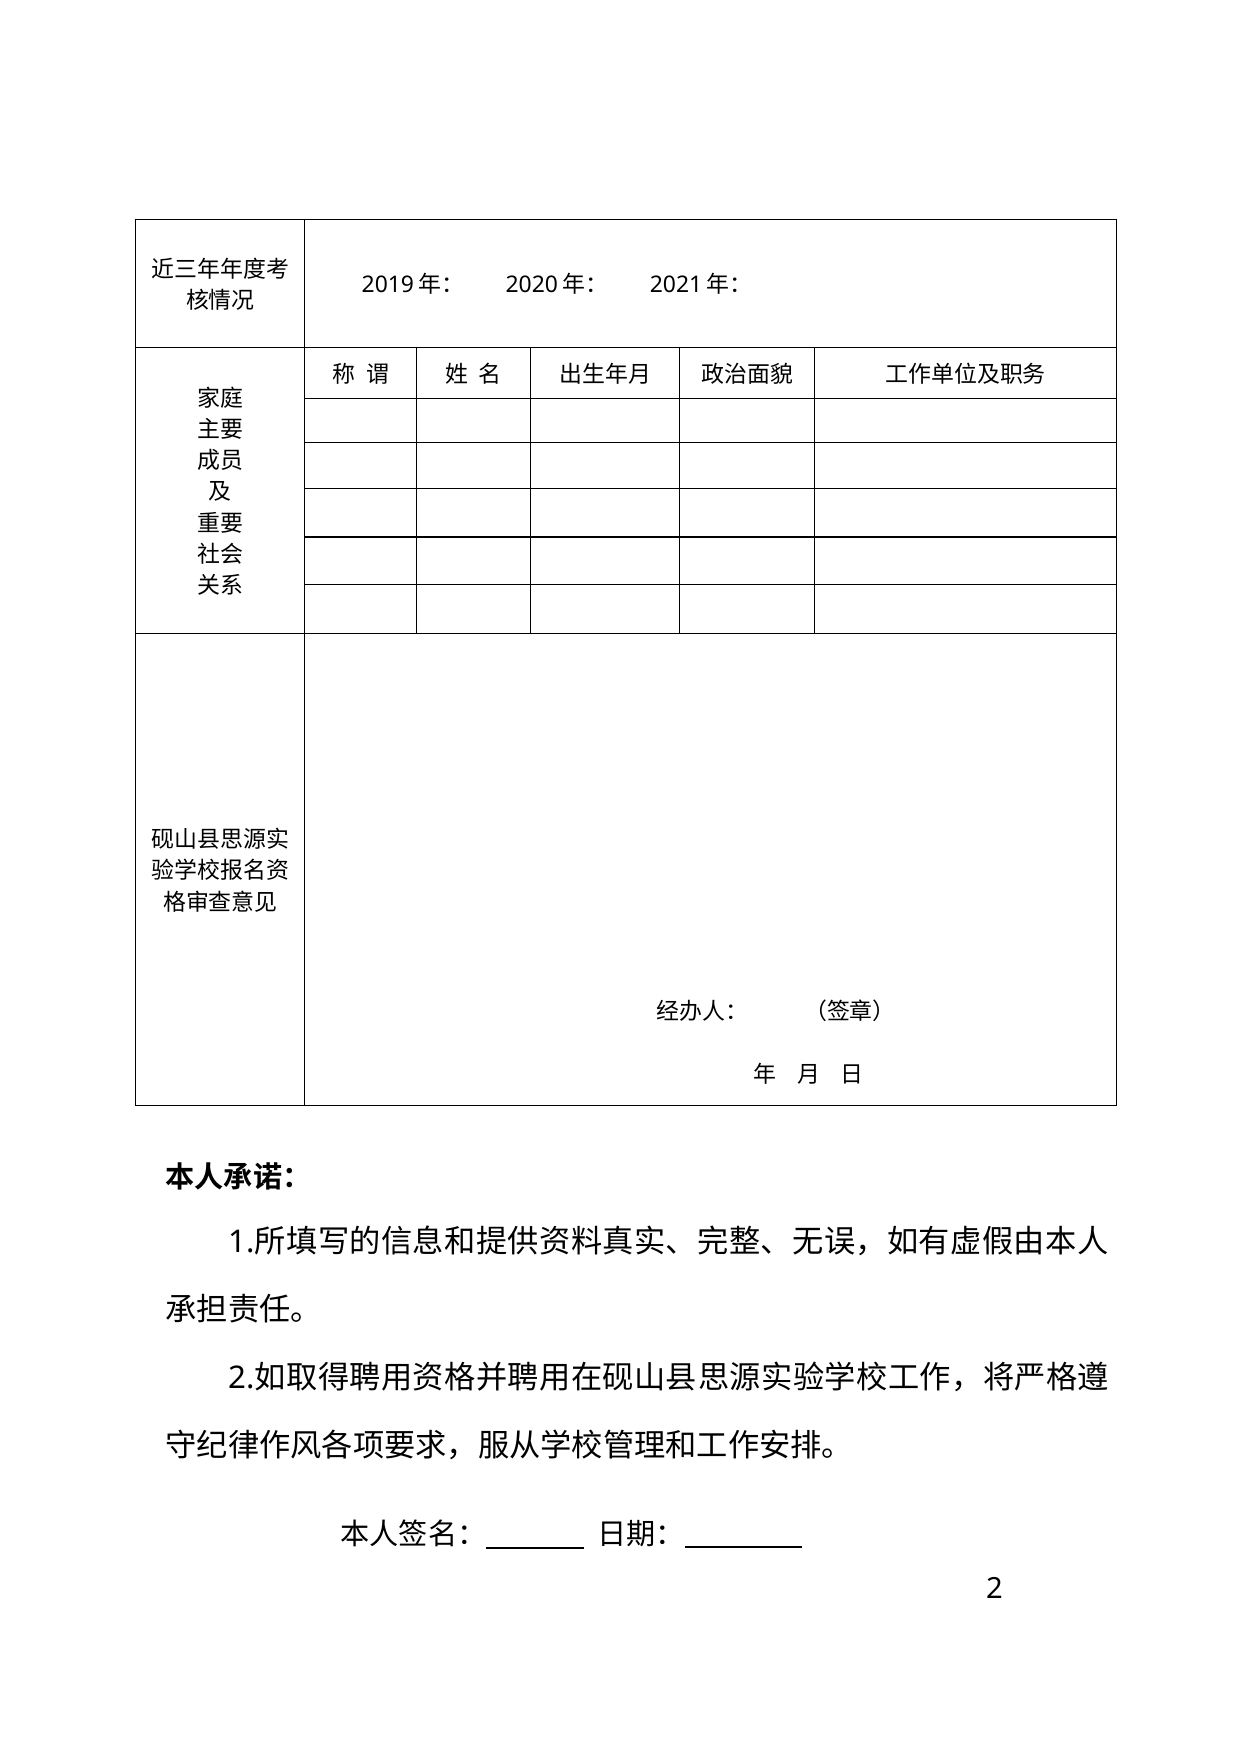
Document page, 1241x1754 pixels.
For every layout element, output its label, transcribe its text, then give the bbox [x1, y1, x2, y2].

table_cell [680, 489, 814, 536]
table_cell [815, 585, 1116, 633]
table_cell [531, 585, 679, 633]
table_cell [815, 443, 1116, 488]
table_cell [417, 489, 530, 536]
table_cell 砚山县思源实验学校报名资格审查意见 [136, 634, 304, 1105]
table_cell [531, 489, 679, 536]
table_cell 家庭 主要 成员 及 重要 社会 关系 [136, 348, 304, 633]
text 2.如取得聘用资格并聘用在砚山县思源实验学校工作，将严格遵守纪律作风各项要求，服从学校管理和工作安排。 [165, 1352, 1109, 1466]
table_cell [417, 538, 530, 583]
table_cell [680, 585, 814, 633]
table_cell [305, 443, 416, 488]
table_cell 近三年年度考核情况 [136, 220, 304, 347]
table_cell [305, 399, 416, 442]
table_cell 经办人： （签章） 年 月 日 [305, 634, 1116, 1105]
table_cell [531, 538, 679, 583]
table_cell [531, 443, 679, 488]
table_cell 姓 名 [417, 348, 530, 398]
table_cell [417, 399, 530, 442]
table_cell [680, 399, 814, 442]
table_cell [815, 489, 1116, 536]
table_cell 出生年月 [531, 348, 679, 398]
text 本人签名： 日期： [165, 1519, 1087, 1551]
table_cell [305, 538, 416, 583]
text 1.所填写的信息和提供资料真实、完整、无误，如有虚假由本人承担责任。 [165, 1217, 1109, 1330]
text 本人承诺： [165, 1153, 1109, 1195]
table_cell [305, 585, 416, 633]
table_cell [680, 443, 814, 488]
table_cell [531, 399, 679, 442]
table_cell [305, 489, 416, 536]
table_cell 工作单位及职务 [815, 348, 1116, 398]
table_cell 称 谓 [305, 348, 416, 398]
table_cell [815, 399, 1116, 442]
table_cell 2019年： 2020年： 2021年： [305, 220, 1116, 347]
table_cell [815, 538, 1116, 583]
table_cell [417, 443, 530, 488]
table_cell 政治面貌 [680, 348, 814, 398]
table_cell [417, 585, 530, 633]
table_cell [680, 538, 814, 583]
